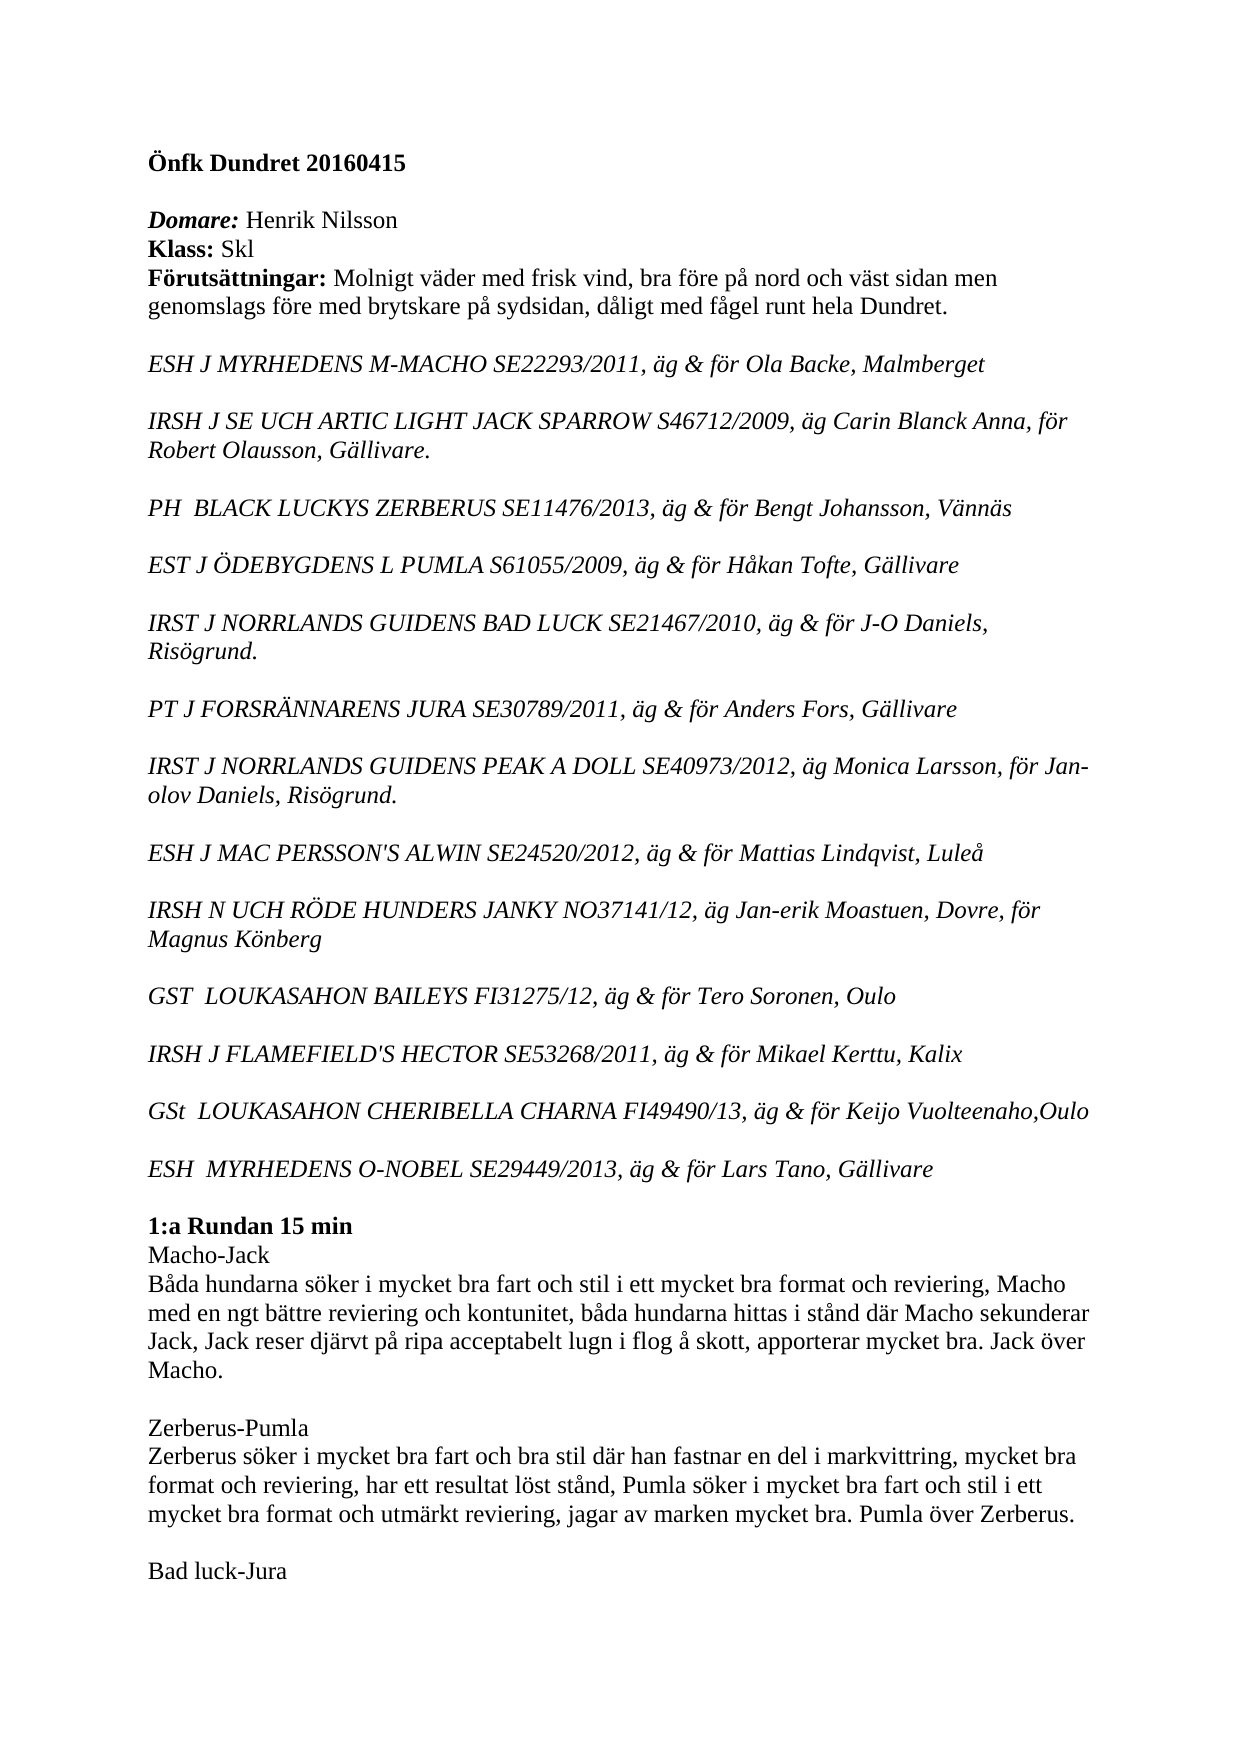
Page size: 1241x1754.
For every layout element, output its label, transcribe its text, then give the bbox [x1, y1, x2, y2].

text GST LOUKASAHON BAILEYS FI31275/12, äg & för Tero Soronen, Oulo [148, 981, 1093, 1010]
text EST J ÖDEBYGDENS L PUMLA S61055/2009, äg & för Håkan Tofte, Gällivare [148, 550, 1093, 579]
text Förutsättningar: Molnigt väder med frisk vind, bra före på nord och väst sidan men genomslags före med brytskare på sydsidan, dåligt med fågel runt hela Dundret. [148, 263, 1093, 320]
text Båda hundarna söker i mycket bra fart och stil i ett mycket bra format och reviering, Macho med en ngt bättre reviering och kontunitet, båda hundarna hittas i stånd där Macho sekunderar Jack, Jack reser djärvt på ripa acceptabelt lugn i flog å skott, apporterar mycket bra. Jack över Macho. [148, 1269, 1093, 1384]
text Domare: Henrik Nilsson [148, 176, 1093, 234]
text PT J FORSRÄNNARENS JURA SE30789/2011, äg & för Anders Fors, Gällivare [148, 694, 1093, 723]
text ESH J MAC PERSSON'S ALWIN SE24520/2012, äg & för Mattias Lindqvist, Luleå [148, 838, 1093, 866]
text PH BLACK LUCKYS ZERBERUS SE11476/2013, äg & för Bengt Johansson, Vännäs [148, 493, 1093, 521]
text 1:a Rundan 15 min [148, 1211, 1093, 1240]
text GSt LOUKASAHON CHERIBELLA CHARNA FI49490/13, äg & för Keijo Vuolteenaho,Oulo [148, 1096, 1093, 1125]
text IRST J NORRLANDS GUIDENS PEAK A DOLL SE40973/2012, äg Monica Larsson, för Jan-olov Daniels, Risögrund. [148, 751, 1093, 809]
text ESH J MYRHEDENS M-MACHO SE22293/2011, äg & för Ola Backe, Malmberget [148, 320, 1093, 378]
text Klass: Skl [148, 234, 1093, 263]
text Bad luck-Jura [148, 1556, 1093, 1585]
text Zerberus-Pumla [148, 1413, 1093, 1441]
text ESH MYRHEDENS O-NOBEL SE29449/2013, äg & för Lars Tano, Gällivare [148, 1154, 1093, 1183]
text IRSH J SE UCH ARTIC LIGHT JACK SPARROW S46712/2009, äg Carin Blanck Anna, för Robert Olausson, Gällivare. [148, 406, 1093, 464]
text Önfk Dundret 20160415 [148, 148, 1093, 176]
text Zerberus söker i mycket bra fart och bra stil där han fastnar en del i markvittring, mycket bra format och reviering, har ett resultat löst stånd, Pumla söker i mycket bra fart och stil i ett mycket bra format och utmärkt reviering, jagar av marken mycket bra. Pumla över Zerberus. [148, 1441, 1093, 1528]
text IRSH N UCH RÖDE HUNDERS JANKY NO37141/12, äg Jan-erik Moastuen, Dovre, för Magnus Könberg [148, 895, 1093, 953]
text IRSH J FLAMEFIELD'S HECTOR SE53268/2011, äg & för Mikael Kerttu, Kalix [148, 1039, 1093, 1068]
text IRST J NORRLANDS GUIDENS BAD LUCK SE21467/2010, äg & för J-O Daniels, Risögrund. [148, 608, 1093, 665]
text Macho-Jack [148, 1240, 1093, 1269]
